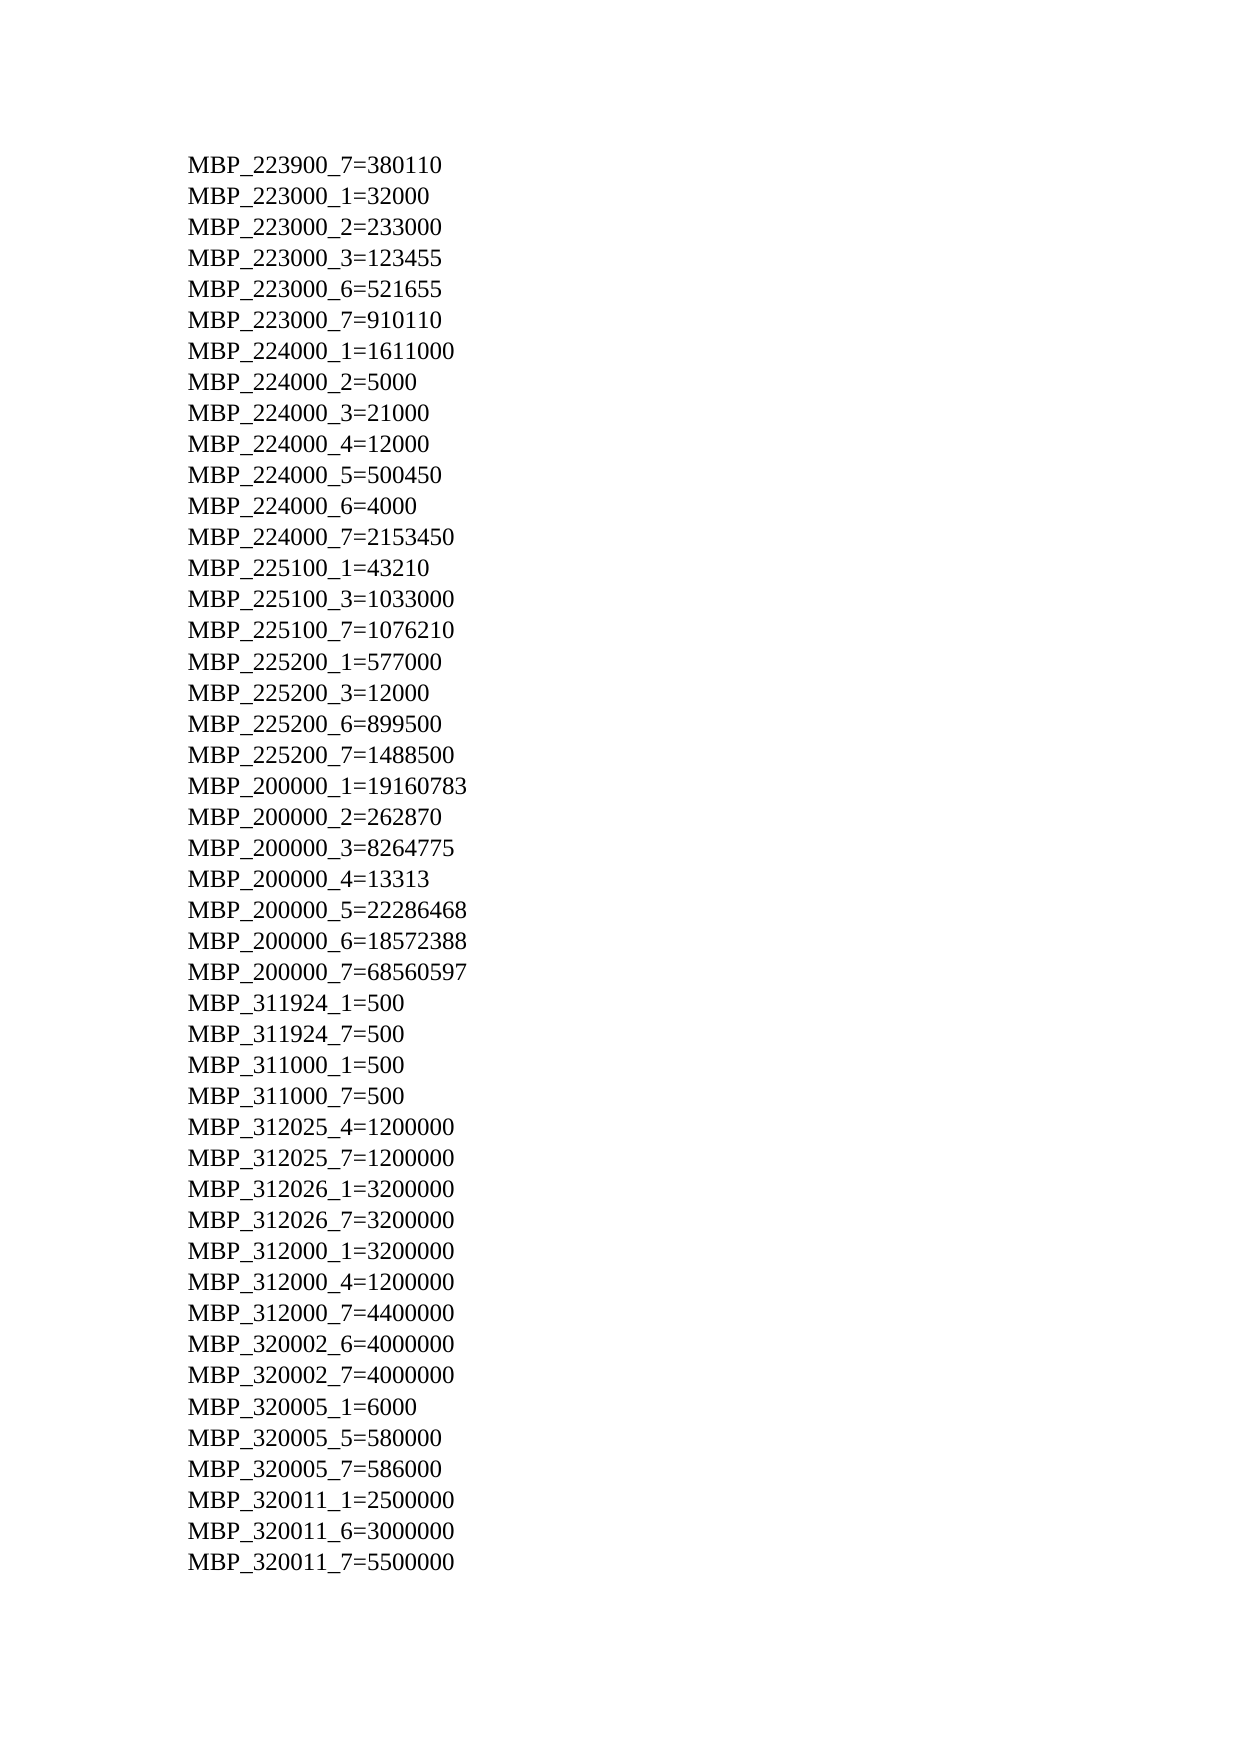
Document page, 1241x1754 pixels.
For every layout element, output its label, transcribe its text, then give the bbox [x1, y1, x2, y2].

text MBP_225200_6=899500 [187, 709, 1053, 737]
text MBP_312000_1=3200000 [187, 1236, 1053, 1265]
text MBP_225200_1=577000 [187, 647, 1053, 675]
text MBP_320002_7=4000000 [187, 1361, 1053, 1389]
text MBP_225200_3=12000 [187, 678, 1053, 706]
text MBP_225100_7=1076210 [187, 616, 1053, 644]
text MBP_312025_4=1200000 [187, 1112, 1053, 1141]
text MBP_224000_2=5000 [187, 367, 1053, 396]
text MBP_225100_1=43210 [187, 553, 1053, 582]
text MBP_200000_1=19160783 [187, 771, 1053, 799]
text MBP_225100_3=1033000 [187, 584, 1053, 613]
text MBP_320011_1=2500000 [187, 1485, 1053, 1513]
text MBP_223900_7=380110 [187, 150, 1053, 179]
text MBP_320002_6=4000000 [187, 1329, 1053, 1358]
text MBP_312026_7=3200000 [187, 1205, 1053, 1234]
text MBP_224000_3=21000 [187, 398, 1053, 427]
text MBP_224000_7=2153450 [187, 522, 1053, 551]
text MBP_320005_1=6000 [187, 1392, 1053, 1420]
text MBP_223000_3=123455 [187, 243, 1053, 272]
text MBP_200000_7=68560597 [187, 957, 1053, 986]
text MBP_311000_1=500 [187, 1050, 1053, 1079]
text MBP_225200_7=1488500 [187, 740, 1053, 768]
text MBP_223000_1=32000 [187, 181, 1053, 210]
text MBP_312026_1=3200000 [187, 1174, 1053, 1203]
text MBP_224000_6=4000 [187, 491, 1053, 520]
text MBP_200000_6=18572388 [187, 926, 1053, 955]
text MBP_224000_5=500450 [187, 460, 1053, 489]
text MBP_320005_5=580000 [187, 1423, 1053, 1451]
text MBP_320005_7=586000 [187, 1454, 1053, 1482]
text MBP_312000_4=1200000 [187, 1267, 1053, 1296]
text MBP_311924_7=500 [187, 1019, 1053, 1048]
text MBP_224000_1=1611000 [187, 336, 1053, 365]
text MBP_200000_3=8264775 [187, 833, 1053, 862]
text MBP_320011_6=3000000 [187, 1516, 1053, 1544]
text MBP_200000_5=22286468 [187, 895, 1053, 924]
text MBP_200000_4=13313 [187, 864, 1053, 893]
text MBP_312025_7=1200000 [187, 1143, 1053, 1172]
text MBP_224000_4=12000 [187, 429, 1053, 458]
text MBP_312000_7=4400000 [187, 1298, 1053, 1327]
text MBP_311000_7=500 [187, 1081, 1053, 1110]
text MBP_223000_6=521655 [187, 274, 1053, 303]
text MBP_320011_7=5500000 [187, 1547, 1053, 1576]
text MBP_223000_7=910110 [187, 305, 1053, 334]
text MBP_200000_2=262870 [187, 802, 1053, 831]
text MBP_223000_2=233000 [187, 212, 1053, 241]
text MBP_311924_1=500 [187, 988, 1053, 1017]
